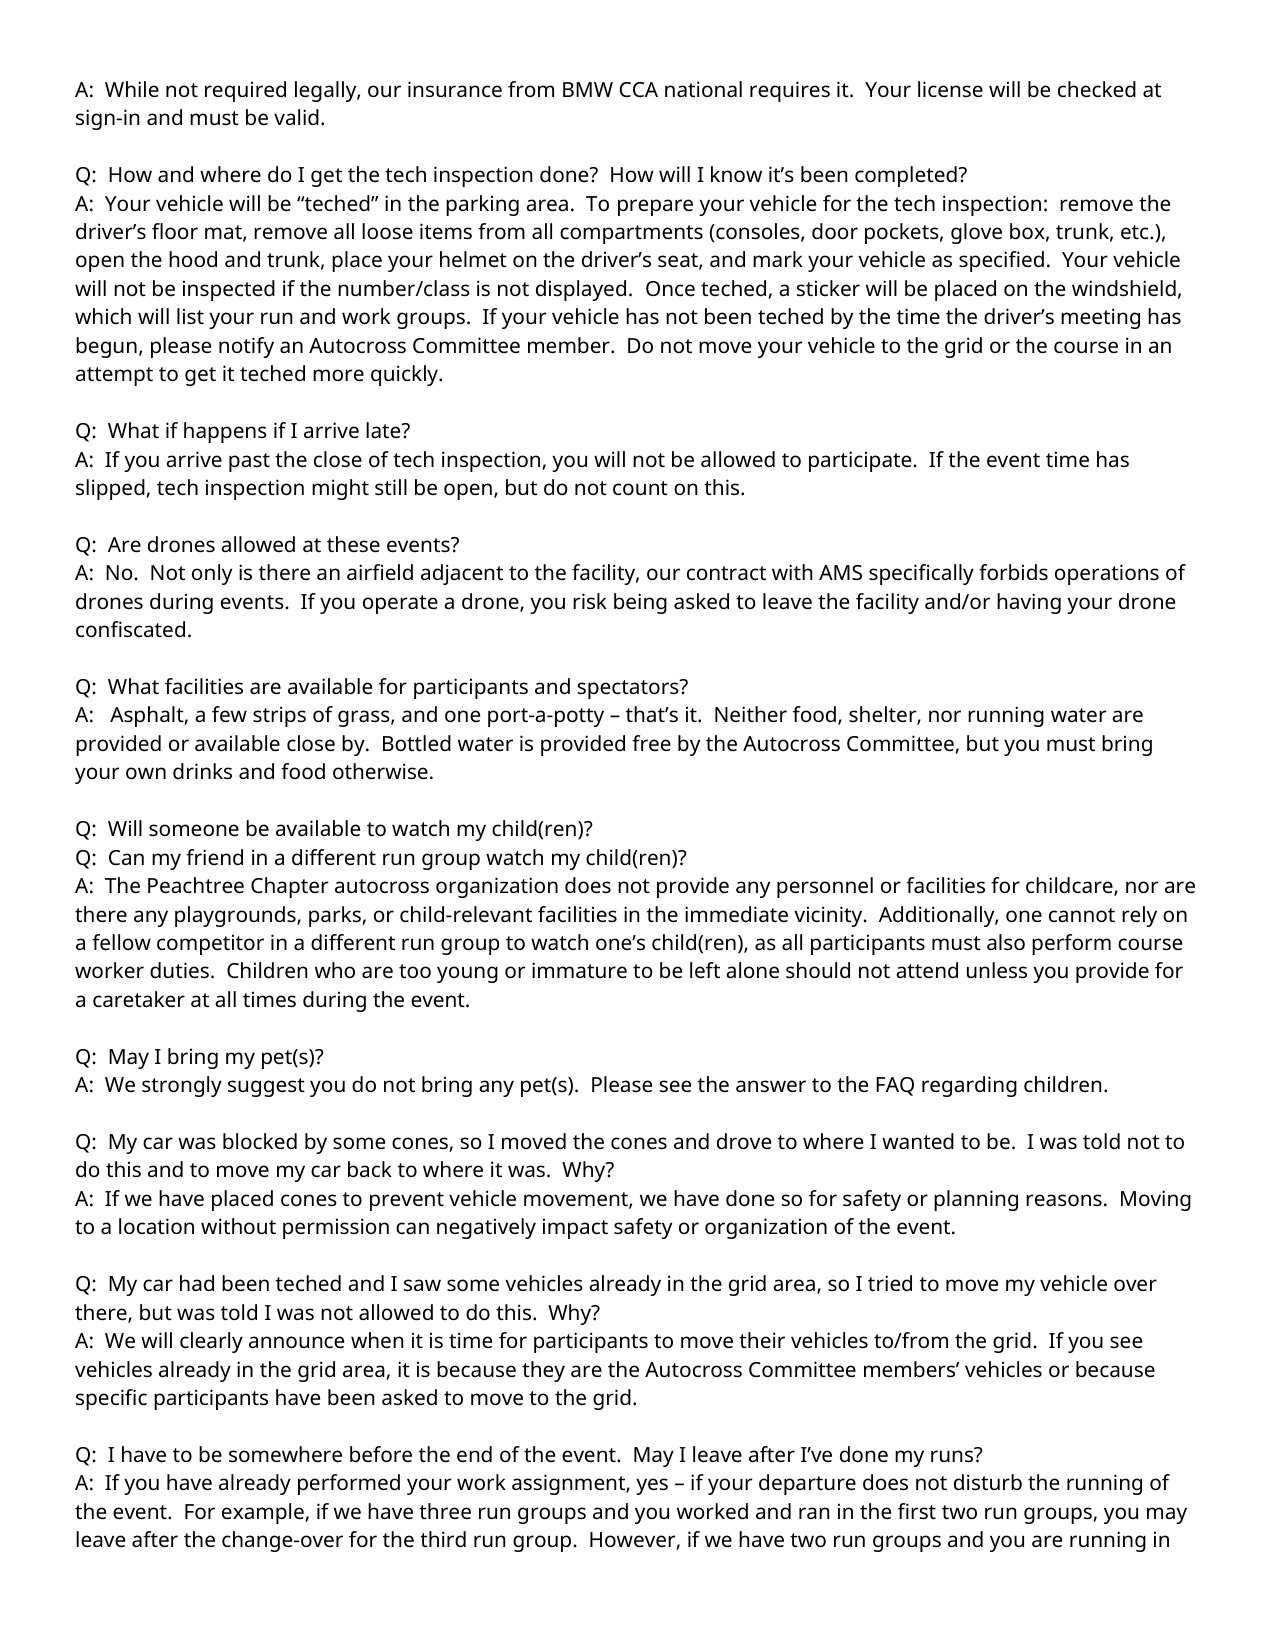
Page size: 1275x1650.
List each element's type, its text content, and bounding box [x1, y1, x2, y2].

text Q: My car had been teched and I saw some vehicles already in the grid area, so I tried to move my vehicle over there, but was told I was not allowed to do this. Why? [75, 1269, 1200, 1326]
text Q: What if happens if I arrive late? [75, 416, 1200, 445]
text Q: Are drones allowed at these events? [75, 530, 1200, 558]
text A: If you arrive past the close of tech inspection, you will not be allowed to participate. If the event time has slipped, tech inspection might still be open, but do not count on this. [75, 445, 1200, 502]
text A: We strongly suggest you do not bring any pet(s). Please see the answer to the FAQ regarding children. [75, 1070, 1200, 1099]
text Q: I have to be somewhere before the end of the event. May I leave after I’ve done my runs? [75, 1440, 1200, 1468]
text A: Asphalt, a few strips of grass, and one port-a-potty – that’s it. Neither food, shelter, nor running water are provided or available close by. Bottled water is provided free by the Autocross Committee, but you must bring your own drinks and food otherwise. [75, 701, 1200, 786]
text A: Your vehicle will be “teched” in the parking area. To prepare your vehicle for the tech inspection: remove the driver’s floor mat, remove all loose items from all compartments (consoles, door pockets, glove box, trunk, etc.), open the hood and trunk, place your helmet on the driver’s seat, and mark your vehicle as specified. Your vehicle will not be inspected if the number/class is not displayed. Once teched, a sticker will be placed on the windshield, which will list your run and work groups. If your vehicle has not been teched by the time the driver’s meeting has begun, please notify an Autocross Committee member. Do not move your vehicle to the grid or the course in an attempt to get it teched more quickly. [75, 189, 1200, 388]
text A: If we have placed cones to prevent vehicle movement, we have done so for safety or planning reasons. Moving to a location without permission can negatively impact safety or organization of the event. [75, 1184, 1200, 1241]
text A: No. Not only is there an airfield adjacent to the facility, our contract with AMS specifically forbids operations of drones during events. If you operate a drone, you risk being asked to leave the facility and/or having your drone confiscated. [75, 558, 1200, 644]
text A: The Peachtree Chapter autocross organization does not provide any personnel or facilities for childcare, nor are there any playgrounds, parks, or child-relevant facilities in the immediate vicinity. Additionally, one cannot rely on a fellow competitor in a different run group to watch one’s child(ren), as all participants must also perform course worker duties. Children who are too young or immature to be left alone should not attend unless you provide for a caretaker at all times during the event. [75, 871, 1200, 1013]
text Q: Will someone be available to watch my child(ren)? [75, 814, 1200, 843]
text Q: My car was blocked by some cones, so I moved the cones and drove to where I wanted to be. I was told not to do this and to move my car back to where it was. Why? [75, 1127, 1200, 1184]
text A: While not required legally, our insurance from BMW CCA national requires it. Your license will be checked at sign-in and must be valid. [75, 75, 1200, 132]
text Q: What facilities are available for participants and spectators? [75, 672, 1200, 701]
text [75, 1468, 1200, 1554]
text A: We will clearly announce when it is time for participants to move their vehicles to/from the grid. If you see vehicles already in the grid area, it is because they are the Autocross Committee members’ vehicles or because specific participants have been asked to move to the grid. [75, 1326, 1200, 1412]
text Q: May I bring my pet(s)? [75, 1042, 1200, 1070]
text Q: How and where do I get the tech inspection done? How will I know it’s been completed? [75, 160, 1200, 189]
text Q: Can my friend in a different run group watch my child(ren)? [75, 843, 1200, 871]
